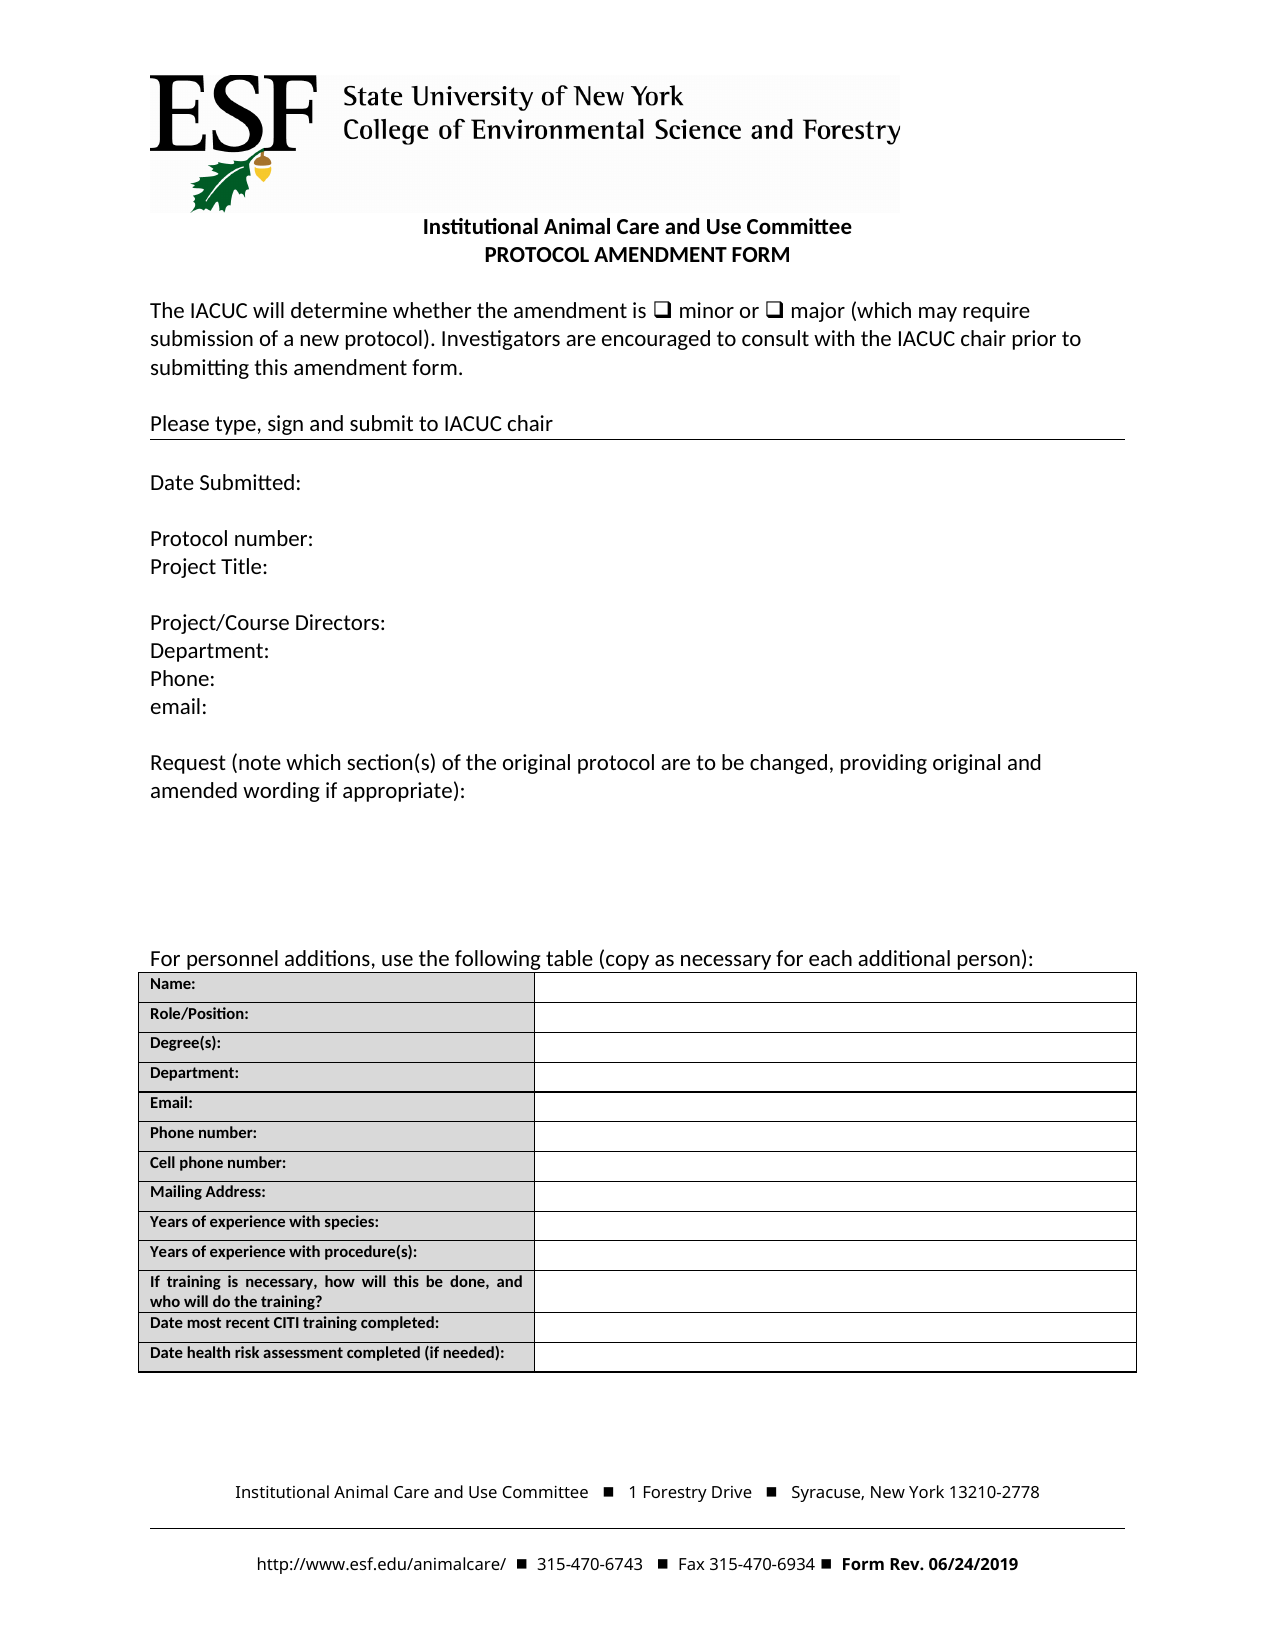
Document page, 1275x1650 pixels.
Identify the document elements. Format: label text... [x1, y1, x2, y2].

table_cell Cell phone number: [139, 1152, 534, 1181]
table_cell Degree(s): [139, 1033, 534, 1062]
table_cell [535, 1152, 1136, 1181]
text PROTOCOL AMENDMENT FORM [150, 241, 1125, 268]
text Please type, sign and submit to IACUC chair [150, 409, 1125, 439]
table_cell Date health risk assessment completed (if needed): [139, 1343, 534, 1371]
table_cell [535, 1122, 1136, 1151]
table_cell [535, 1033, 1136, 1062]
table_cell Date most recent CITI training completed: [139, 1313, 534, 1342]
table_header Name: [139, 973, 534, 1002]
table_cell [535, 1212, 1136, 1240]
table_cell [535, 1241, 1136, 1270]
table_cell Mailing Address: [139, 1182, 534, 1211]
table_cell Years of experience with species: [139, 1212, 534, 1240]
text Date Submitted: [150, 468, 1125, 496]
text Phone: [150, 664, 1125, 692]
table_cell [535, 1313, 1136, 1342]
table_cell Role/Position: [139, 1003, 534, 1032]
text Request (note which section(s) of the original protocol are to be changed, providing original and amended wording if appropriate): [150, 748, 1125, 804]
table_cell [535, 1343, 1136, 1371]
table_cell [535, 1093, 1136, 1121]
table_header [535, 973, 1136, 1002]
table_cell Email: [139, 1093, 534, 1121]
picture [150, 75, 901, 213]
text Department: [150, 636, 1125, 664]
text Institutional Animal Care and Use Committee [150, 212, 1125, 241]
text email: [150, 692, 1125, 720]
table_cell If training is necessary, how will this be done, and who will do the training? [139, 1271, 534, 1312]
table_cell Department: [139, 1063, 534, 1091]
text The IACUC will determine whether the amendment is minor or major (which may require submission of a new protocol). Investigators are encouraged to consult with the IACUC chair prior to submitting this amendment form. [150, 297, 1125, 381]
table_cell [535, 1063, 1136, 1091]
text Protocol number: [150, 524, 1125, 552]
text Project/Course Directors: [150, 608, 1125, 636]
table_cell Years of experience with procedure(s): [139, 1241, 534, 1270]
text Project Title: [150, 552, 1125, 580]
text For personnel additions, use the following table (copy as necessary for each additional person): [150, 944, 1125, 972]
table_cell [535, 1182, 1136, 1211]
table_cell Phone number: [139, 1122, 534, 1151]
table_cell [535, 1003, 1136, 1032]
table_cell [535, 1271, 1136, 1312]
